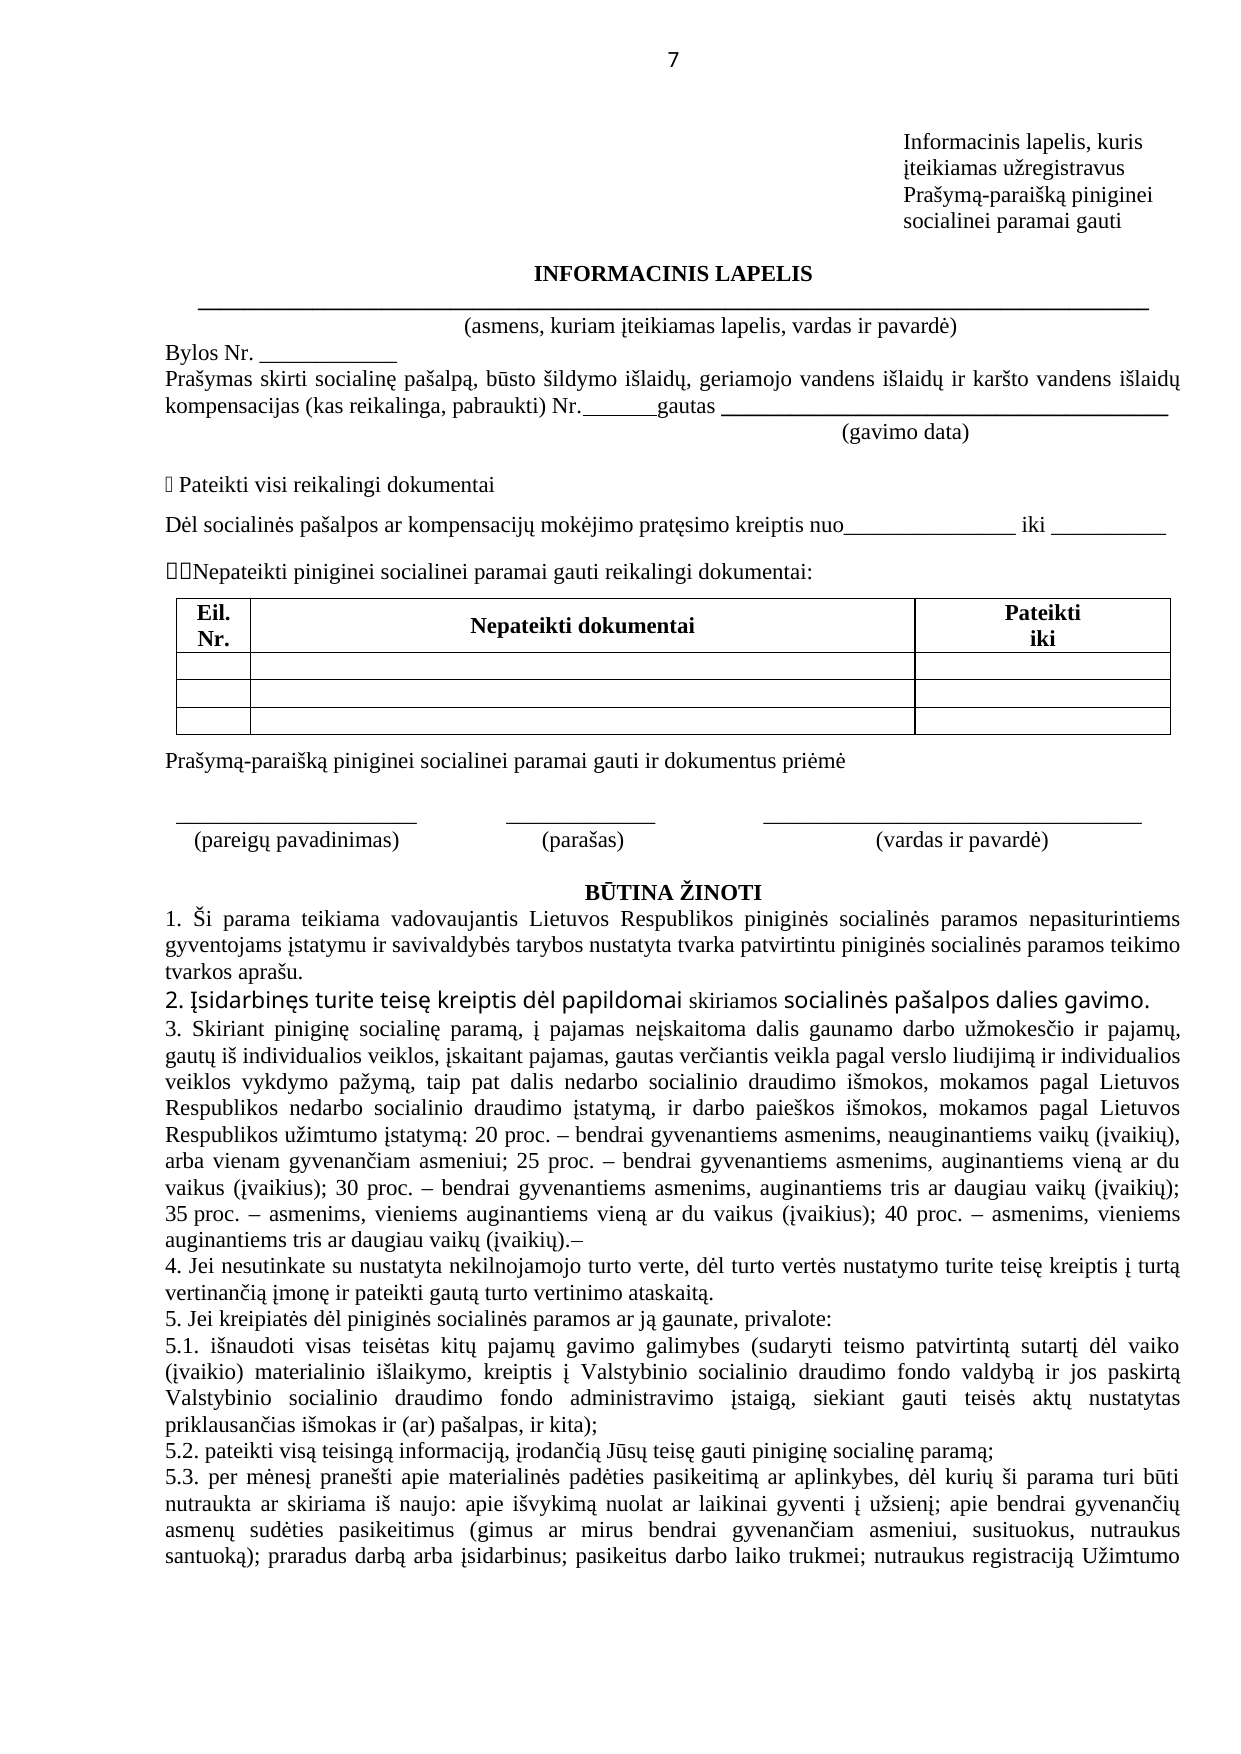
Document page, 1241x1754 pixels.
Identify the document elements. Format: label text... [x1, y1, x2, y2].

text 3. Skiriant piniginę socialinę paramą, į pajamas neįskaitoma dalis gaunamo darbo užmokesčio ir pajamų, gautų iš individualios veiklos, įskaitant pajamas, gautas verčiantis veikla pagal verslo liudijimą ir individualios veiklos vykdymo pažymą, taip pat dalis nedarbo socialinio draudimo išmokos, mokamos pagal Lietuvos Respublikos nedarbo socialinio draudimo įstatymą, ir darbo paieškos išmokos, mokamos pagal Lietuvos Respublikos užimtumo įstatymą: 20 proc. – bendrai gyvenantiems asmenims, neauginantiems vaikų (įvaikių), arba vienam gyvenančiam asmeniui; 25 proc. – bendrai gyvenantiems asmenims, auginantiems vieną ar du vaikus (įvaikius); 30 proc. – bendrai gyvenantiems asmenims, auginantiems tris ar daugiau vaikų (įvaikių); 35 proc. – asmenims, vieniems auginantiems vieną ar du vaikus (įvaikius); 40 proc. – asmenims, vieniems auginantiems tris ar daugiau vaikų (įvaikių). [165, 1015, 1182, 1253]
text Pateikti visi reikalingi dokumentai [165, 471, 1182, 497]
text (asmens, kuriam įteikiamas lapelis, vardas ir pavardė) [165, 313, 1182, 339]
table_header Eil. Nr. [177, 599, 250, 652]
text 5.2. pateikti visą teisingą informaciją, įrodančią Jūsų teisę gauti piniginę socialinę paramą; [165, 1437, 1182, 1463]
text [165, 1463, 1182, 1569]
text Prašymas skirti socialinę pašalpą, būsto šildymo išlaidų, geriamojo vandens išlaidų ir karšto vandens išlaidų kompensacijas (kas reikalinga, pabraukti) Nr. gautas _______________________________________ [165, 365, 1182, 418]
text Dėl socialinės pašalpos ar kompensacijų mokėjimo pratęsimo kreiptis nuo_______________ iki __________ [165, 511, 1182, 537]
text INFORMACINIS LAPELIS [165, 260, 1182, 286]
text 4. Jei nesutinkate su nustatyta nekilnojamojo turto verte, dėl turto vertės nustatymo turite teisę kreiptis į turtą vertinančią įmonę ir pateikti gautą turto vertinimo ataskaitą. [165, 1253, 1182, 1305]
text Bylos Nr. ____________ [165, 339, 1182, 365]
text (gavimo data) [165, 418, 1182, 444]
table_header Pateikti iki [916, 599, 1170, 652]
table_cell [916, 680, 1170, 707]
text 5. Jei kreipiatės dėl piniginės socialinės paramos ar ją gaunate, privalote: [165, 1305, 1182, 1332]
table_cell [916, 708, 1170, 734]
table_cell [251, 680, 914, 707]
table_cell [177, 708, 250, 734]
table_cell [177, 680, 250, 707]
text 2. Įsidarbinęs turite teisę kreiptis dėl papildomai skiriamos socialinės pašalpos dalies gavimo. [165, 984, 1182, 1015]
text Prašymą-paraišką piniginei socialinei paramai gauti ir dokumentus priėmė [165, 747, 1182, 773]
text ___________________________________________________________________________________ [165, 286, 1182, 313]
text 5.1. išnaudoti visas teisėtas kitų pajamų gavimo galimybes (sudaryti teismo patvirtintą sutartį dėl vaiko (įvaikio) materialinio išlaikymo, kreiptis į Valstybinio socialinio draudimo fondo valdybą ir jos paskirtą Valstybinio socialinio draudimo fondo administravimo įstaigą, siekiant gauti teisės aktų nustatytas priklausančias išmokas ir (ar) pašalpas, ir kita); [165, 1332, 1182, 1437]
text 1. Ši parama teikiama vadovaujantis Lietuvos Respublikos piniginės socialinės paramos nepasiturintiems gyventojams įstatymu ir savivaldybės tarybos nustatyta tvarka patvirtintu piniginės socialinės paramos teikimo tvarkos aprašu. [165, 905, 1182, 984]
table_cell [177, 653, 250, 679]
text BŪTINA ŽINOTI [165, 879, 1182, 905]
table_cell [251, 653, 914, 679]
table_header _____________________ (pareigų pavadinimas) [165, 773, 495, 852]
text Nepateikti piniginei socialinei paramai gauti reikalingi dokumentai: [165, 555, 1182, 586]
table_cell [916, 653, 1170, 679]
table_header Nepateikti dokumentai [251, 599, 914, 652]
text Informacinis lapelis, kuris įteikiamas užregistravus Prašymą-paraišką piniginei socialinei paramai gauti [903, 128, 1182, 233]
table_cell [251, 708, 914, 734]
table_header _____________ _________________________________ (parašas) (vardas ir pavardė) [495, 773, 1173, 852]
